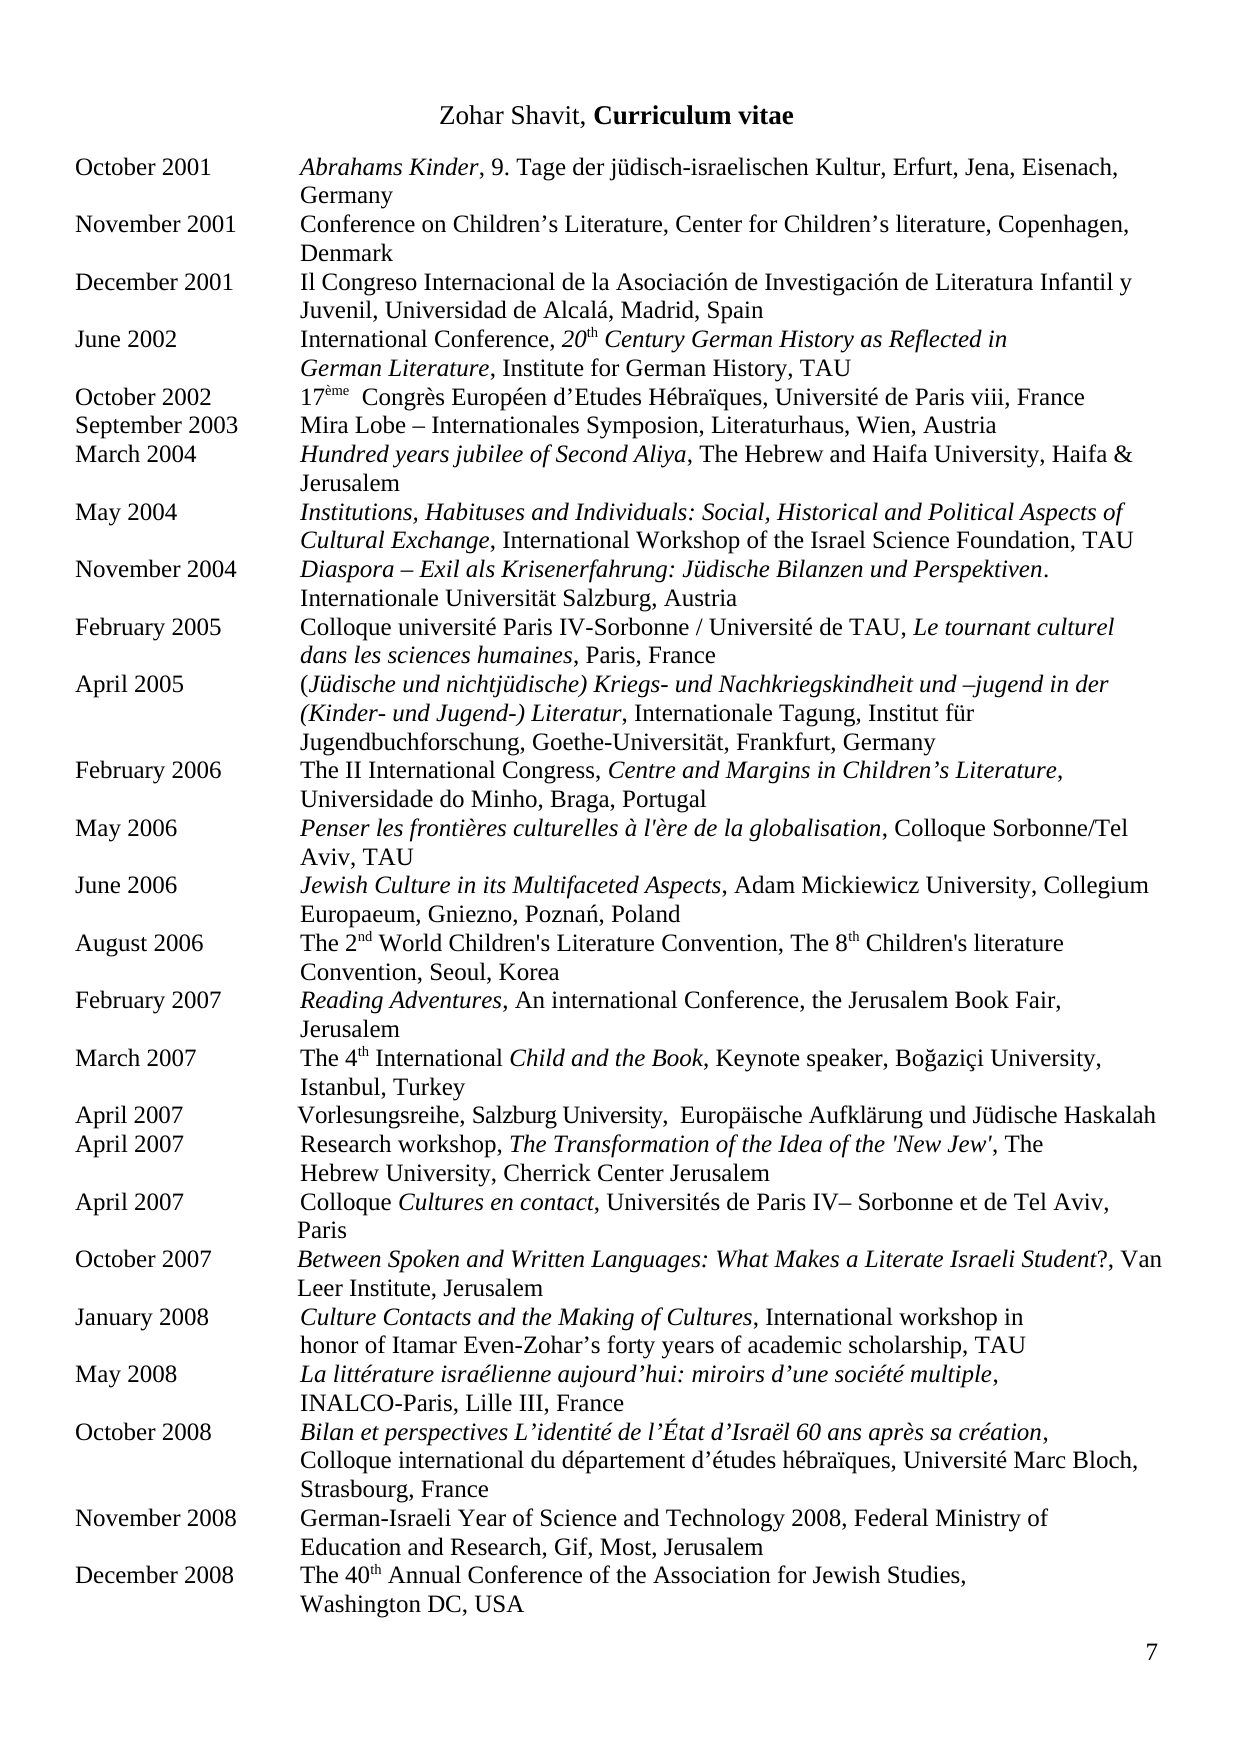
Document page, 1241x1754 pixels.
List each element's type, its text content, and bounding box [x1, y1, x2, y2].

text May 2006 Penser les frontières culturelles à lère de la globalisation, Colloque Sorbonne/Tel Aviv, TAU [75, 813, 1165, 871]
text January 2008 Culture Contacts and the Making of Cultures, International workshop in honor of ’s forty years of academic scholarship, TAU [75, 1302, 1158, 1359]
text Education and Research, Gif, Most, Jerusalem [75, 1532, 1158, 1561]
text May 2004 Institutions, Habituses and Individuals: Social, Historical and Political Aspects of Cultural Exchange, International Workshop of the Israel Science Foundation, TAU [75, 497, 1165, 554]
text August 2006 The 2nd World Childrens Literature Convention, The 8th Children's literature Convention, Seoul, Korea [75, 928, 1165, 986]
text September 2003 Mira Lobe – Internationales Symposion, Literaturhaus, Wien, Austria [75, 411, 1158, 439]
text June 2006 Jewish Culture in its Multifaceted Aspects, Adam Mickiewicz University, Collegium Europaeum, Gniezno, Poznań, Poland [75, 871, 1165, 928]
text Istanbul, Turkey [225, 1072, 1165, 1101]
text June 2002 International Conference, 20th Century German History as Reflected in German Literature, Institute for German History, TAU [75, 324, 1165, 382]
text Colloque international du département d’études hébraïques, Université Marc Bloch, Strasbourg, France [300, 1446, 1158, 1503]
text April 2007 Vorlesungsreihe, Salzburg University, Europäische Aufklärung und Jüdische Haskalah [75, 1101, 1158, 1129]
text December 2001 Il Congreso Internacional de de Investigación de Literatura Infantil y Juvenil, Universidad de Alcalá, Madrid, Spain [75, 267, 1158, 324]
text November 2008 German-Israeli Year of Science and Technology 2008, Federal Ministry of [75, 1503, 1158, 1532]
text May 2008 La littérature israélienne aujourd’hui: miroirs d’une société multiple, INALCO-Paris, Lille III, France [75, 1359, 1187, 1417]
text February 2007 Reading Adventures, An international Conference, the Jerusalem Book Fair, Jerusalem [75, 986, 1165, 1043]
text November 2001 Conference on Children’s Literature, Center for Children’s literature, Copenhagen, Denmark [75, 209, 1165, 267]
text February 2005 Colloque université Paris IV-Sorbonne / Université de TAU, Le tournant culturel dans les sciences humaines, Paris, France [75, 612, 1165, 669]
text March 2007 The 4th International Child and the Book, Keynote speaker, Boğaziçi University, [75, 1043, 1165, 1072]
text October 2008 Bilan et perspectives L’identité de l’État d’Israël 60 ans après sa création, [75, 1417, 1158, 1446]
text April 2005 (Jüdische und nichtjüdische) Kriegs- und Nachkriegskindheit und –jugend in der (Kinder- und Jugend-) Literatur, Internationale Tagung, Institut für Jugendbuchforschung, Goethe-Universität, Frankfurt, Germany [75, 669, 1165, 756]
text Hebrew University, Cherrick Center Jerusalem [75, 1158, 1165, 1187]
text November 2004 Diaspora – Exil als Krisenerfahrung: Jüdische Bilanzen und Perspektiven. Internationale Universität Salzburg, Austria [75, 554, 1158, 612]
text February 2006 The II International Congress, Centre and Margins in Children’s Literature, Universidade do Minho, Braga, Portugal [75, 756, 1165, 813]
text October 2007 Between Spoken and Written Languages: What Makes a Literate Israeli Student?, Van Leer Institute, Jerusalem [75, 1244, 1165, 1302]
text April 2007 Research workshop, The Transformation of the Idea of the 'New Jew', The [75, 1129, 1165, 1158]
text April 2007 Colloque Cultures en contact, Universités de Paris IV– Sorbonne et de Tel Aviv, Paris [75, 1187, 1165, 1244]
text March 2004 Hundred years jubilee of Second Aliya, The Hebrew and Haifa University, Haifa & Jerusalem [75, 439, 1158, 497]
text December 2008 The 40th Annual Conference of the Association for Jewish Studies, Washington DC, USA [75, 1561, 1158, 1618]
text October 2001 Abrahams Kinder, 9. Tage der jüdisch-israelischen Kultur, Erfurt, Jena, Eisenach, Germany [75, 152, 1158, 209]
text October 2002 17ème Congrès Européen d’Etudes Hébraïques, Université de Paris viii, France [75, 382, 1158, 411]
